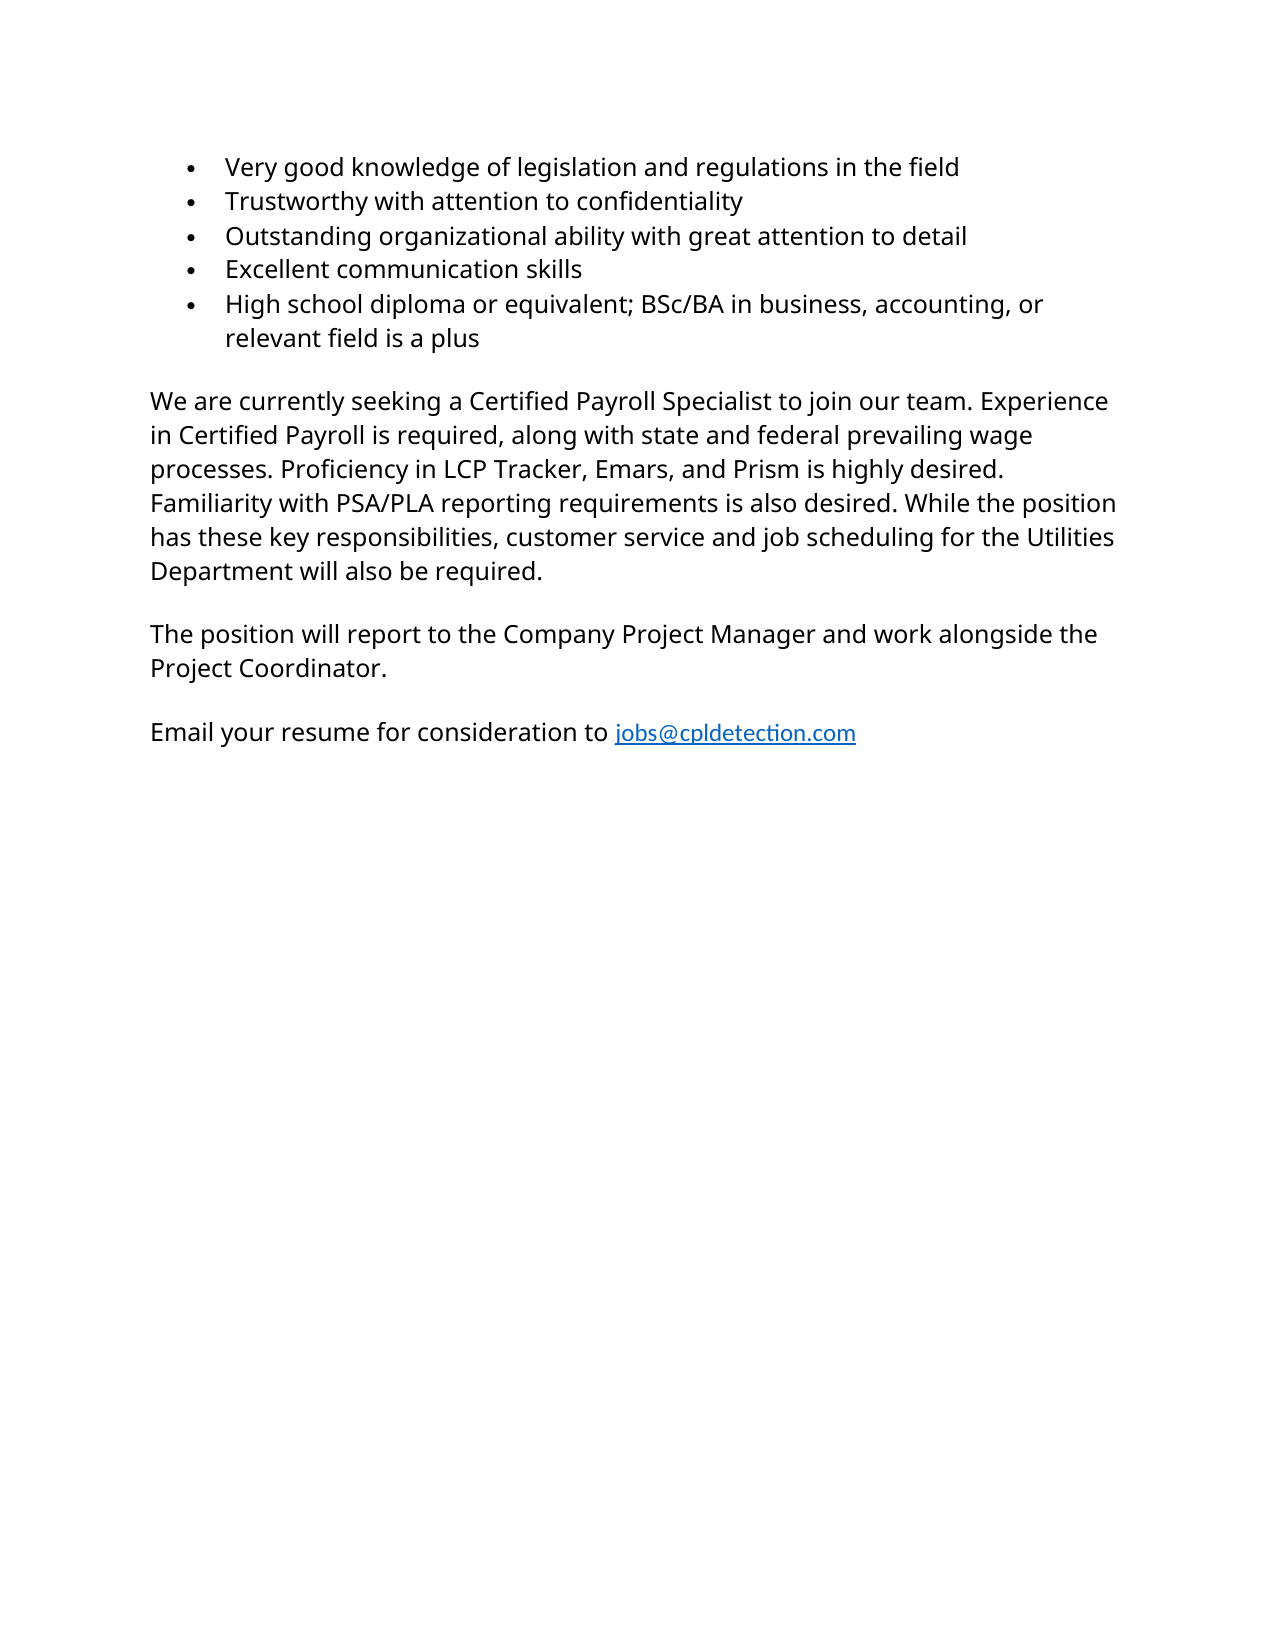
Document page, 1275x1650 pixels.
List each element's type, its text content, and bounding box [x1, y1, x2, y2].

list Excellent communication skills [187, 252, 1125, 286]
list Very good knowledge of legislation and regulations in the field [187, 150, 1125, 184]
text Email your resume for consideration to jobs@cpldetection.com [150, 714, 1125, 748]
text The position will report to the Company Project Manager and work alongside the Project Coordinator. [150, 617, 1125, 685]
list Outstanding organizational ability with great attention to detail [187, 218, 1125, 252]
list High school diploma or equivalent; BSc/BA in business, accounting, or relevant field is a plus [187, 286, 1125, 354]
text We are currently seeking ​a Certified Payroll Specialist to join our team. Experience in Certified Payroll is required, along with state and federal prevailing wage processes. Proficiency in LCP Tracker, Emars, and Prism is highly desired. Familiarity with PSA/PLA reporting requirements is also desired. While the position has these key responsibilities, customer service and job scheduling for the Utilities Department will also be required. [150, 383, 1125, 588]
list Trustworthy with attention to confidentiality [187, 184, 1125, 218]
